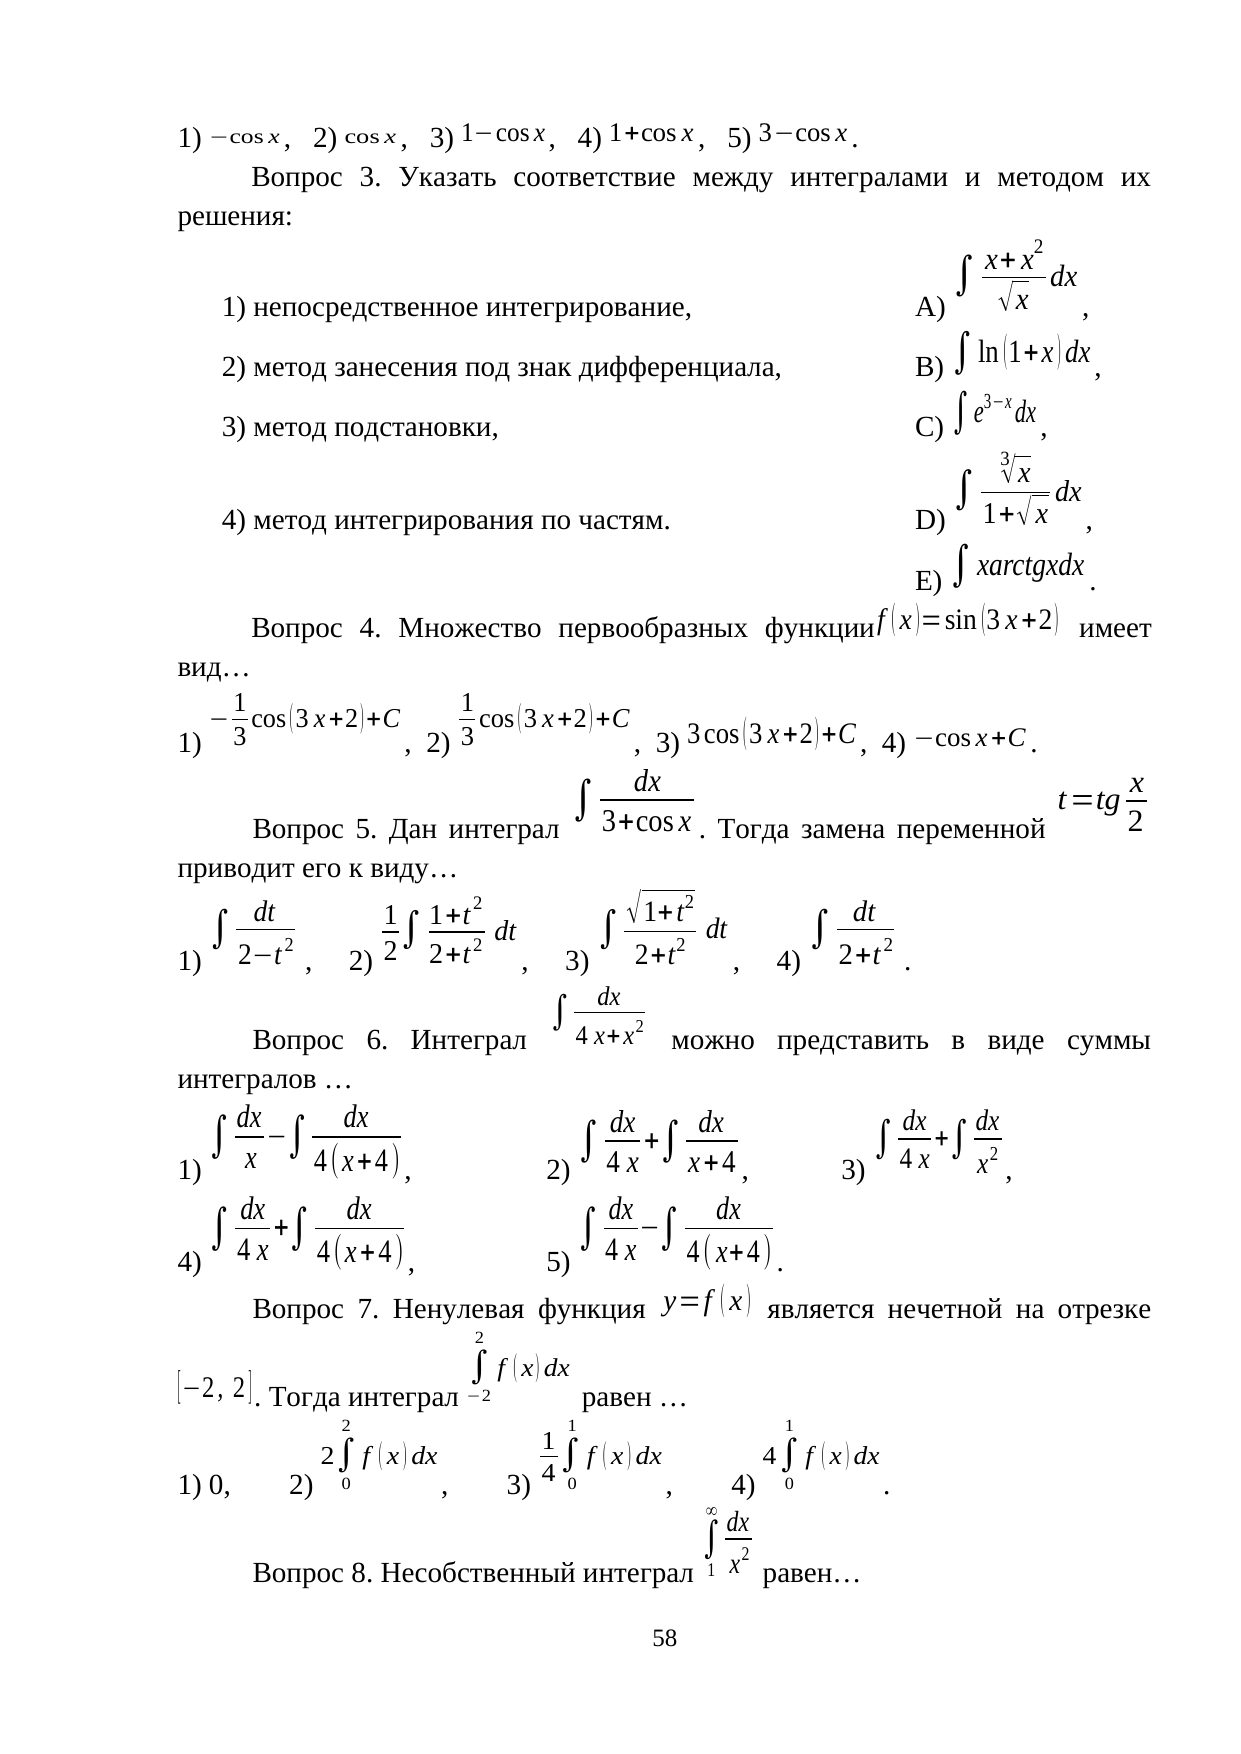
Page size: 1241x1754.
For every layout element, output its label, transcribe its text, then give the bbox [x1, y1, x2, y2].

text 4) метод интегрирования по частям. D) , [177, 448, 1152, 536]
text Вопрос 6. Интеграл можно представить в виде суммы интегралов … [177, 981, 1152, 1094]
text Вопрос 4. Множество первообразных функции имеет вид… [177, 601, 1152, 683]
text Вопрос 7. Ненулевая функция является нечетной на отрезке . Тогда интеграл равен … [177, 1282, 1152, 1412]
text 4) , 5) . [177, 1191, 1152, 1277]
text Вопрос 3. Указать соответствие между интегралами и методом их решения: [177, 159, 1152, 231]
text 2) метод занесения под знак дифференциала, B) , [177, 328, 1152, 383]
text Вопрос 5. Дан интеграл . Тогда замена переменной приводит его к виду… [177, 763, 1152, 883]
text Вопрос 8. Несобственный интеграл равен… [177, 1505, 1152, 1588]
text 1) , 2) , 3) , 4) . [177, 688, 1152, 758]
text 3) метод подстановки, C) , [177, 388, 1152, 443]
text 1) , 2) , 3) , [177, 1099, 1152, 1186]
text 1) 0, 2) , 3) , 4) . [177, 1417, 1152, 1500]
text E) . [177, 541, 1152, 596]
text 1) , 2) , 3) , 4) , 5) . [177, 118, 1152, 154]
text 1) , 2) , 3) , 4) . [177, 888, 1152, 976]
text 1) непосредственное интегрирование, A) , [177, 236, 1152, 323]
